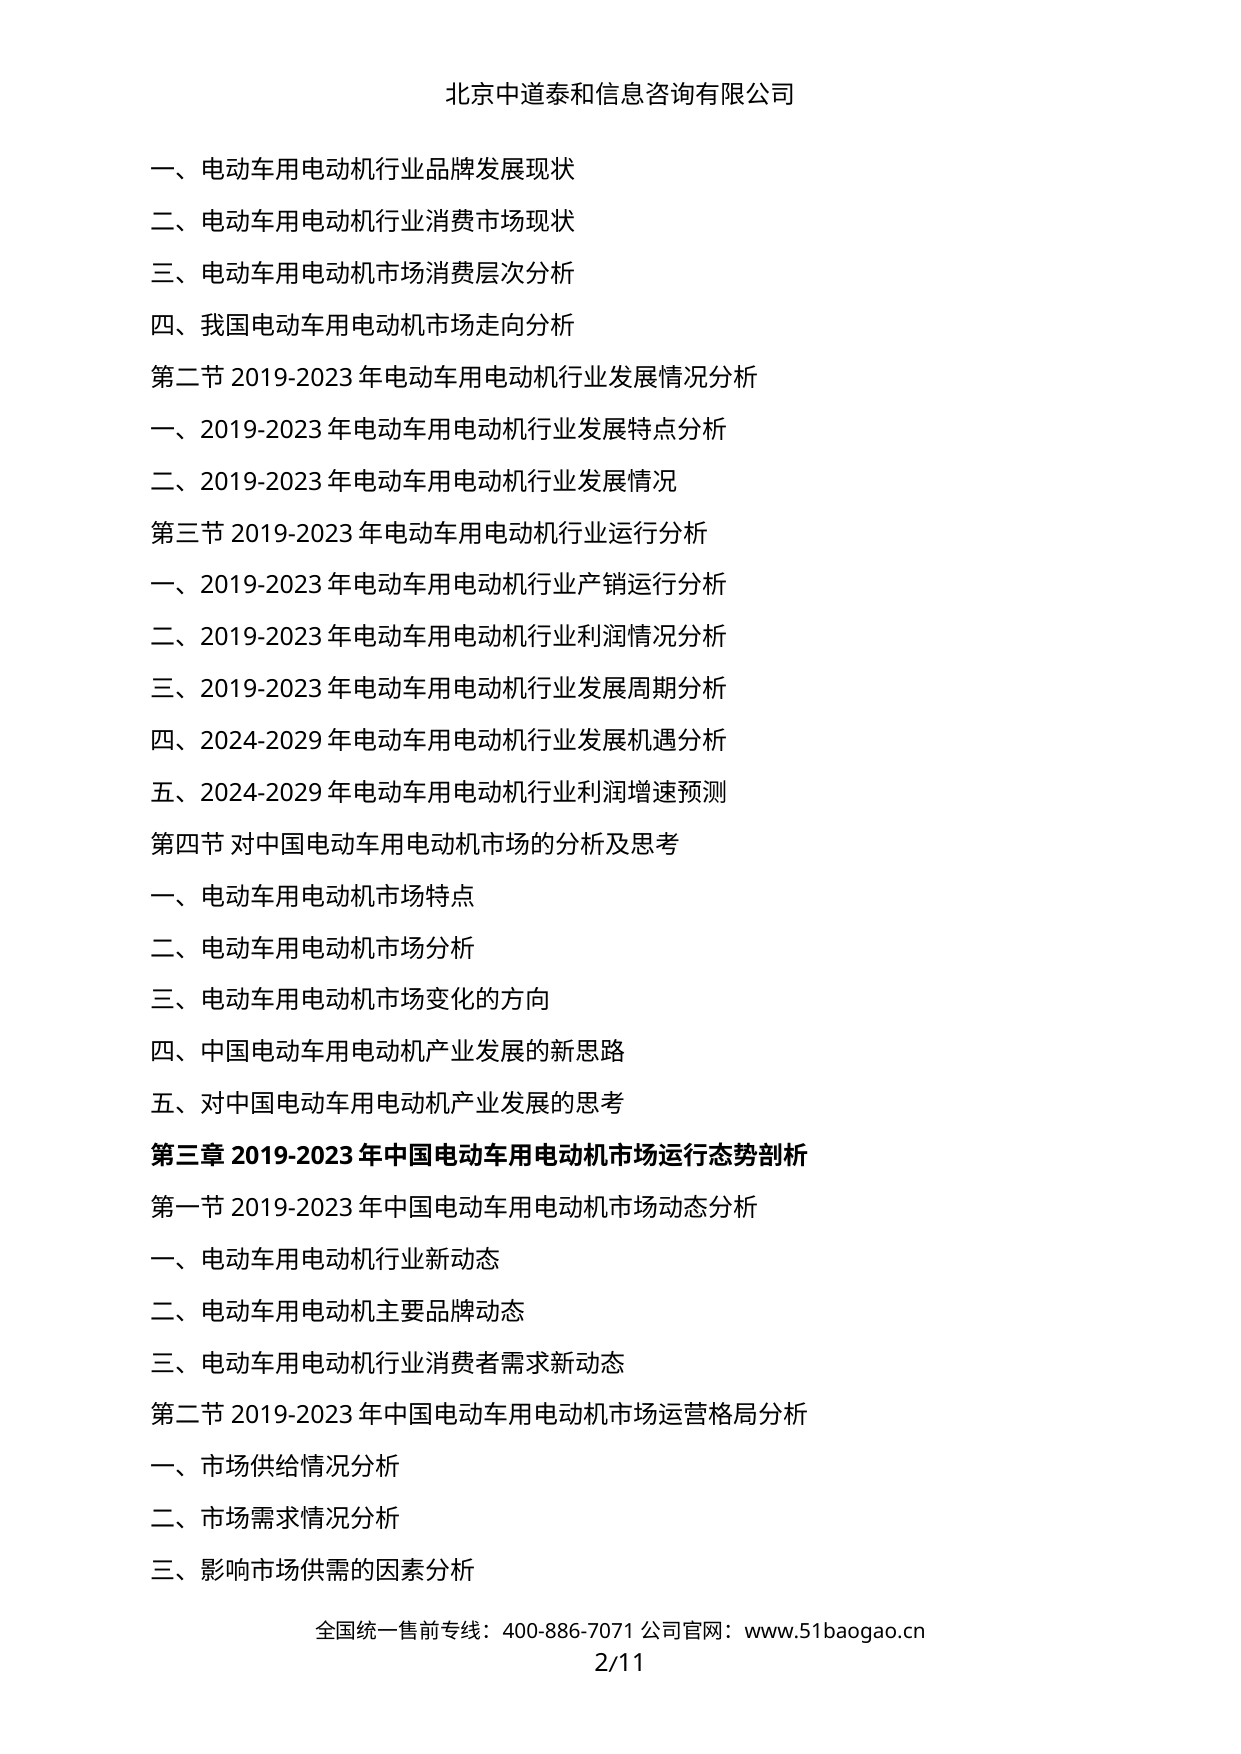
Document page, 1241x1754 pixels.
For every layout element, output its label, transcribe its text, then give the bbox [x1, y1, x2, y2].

text 二、2019-2023年电动车用电动机行业发展情况 [150, 461, 1090, 497]
text 三、电动车用电动机行业消费者需求新动态 [150, 1343, 1090, 1379]
text 五、2024-2029年电动车用电动机行业利润增速预测 [150, 772, 1090, 809]
text 第一节 2019-2023年中国电动车用电动机市场动态分析 [150, 1187, 1090, 1224]
text 一、2019-2023年电动车用电动机行业发展特点分析 [150, 409, 1090, 446]
text 二、电动车用电动机主要品牌动态 [150, 1291, 1090, 1327]
text 第二节 2019-2023年电动车用电动机行业发展情况分析 [150, 357, 1090, 394]
text 第三章 2019-2023年中国电动车用电动机市场运行态势剖析 [150, 1136, 1090, 1172]
text 二、市场需求情况分析 [150, 1499, 1090, 1535]
text 二、2019-2023年电动车用电动机行业利润情况分析 [150, 617, 1090, 653]
text 一、电动车用电动机市场特点 [150, 876, 1090, 912]
text 三、电动车用电动机市场变化的方向 [150, 980, 1090, 1016]
text 第四节 对中国电动车用电动机市场的分析及思考 [150, 824, 1090, 861]
text 四、中国电动车用电动机产业发展的新思路 [150, 1032, 1090, 1068]
text 第二节 2019-2023年中国电动车用电动机市场运营格局分析 [150, 1395, 1090, 1431]
text 四、我国电动车用电动机市场走向分析 [150, 306, 1090, 342]
text 三、2019-2023年电动车用电动机行业发展周期分析 [150, 669, 1090, 705]
text 二、电动车用电动机市场分析 [150, 928, 1090, 964]
text 二、电动车用电动机行业消费市场现状 [150, 202, 1090, 238]
text 三、影响市场供需的因素分析 [150, 1551, 1090, 1587]
text 一、2019-2023年电动车用电动机行业产销运行分析 [150, 565, 1090, 601]
text 五、对中国电动车用电动机产业发展的思考 [150, 1084, 1090, 1120]
text 一、电动车用电动机行业品牌发展现状 [150, 150, 1090, 186]
text 三、电动车用电动机市场消费层次分析 [150, 254, 1090, 290]
text 一、市场供给情况分析 [150, 1447, 1090, 1483]
text 第三节 2019-2023年电动车用电动机行业运行分析 [150, 513, 1090, 549]
text 四、2024-2029年电动车用电动机行业发展机遇分析 [150, 721, 1090, 757]
text 一、电动车用电动机行业新动态 [150, 1239, 1090, 1276]
